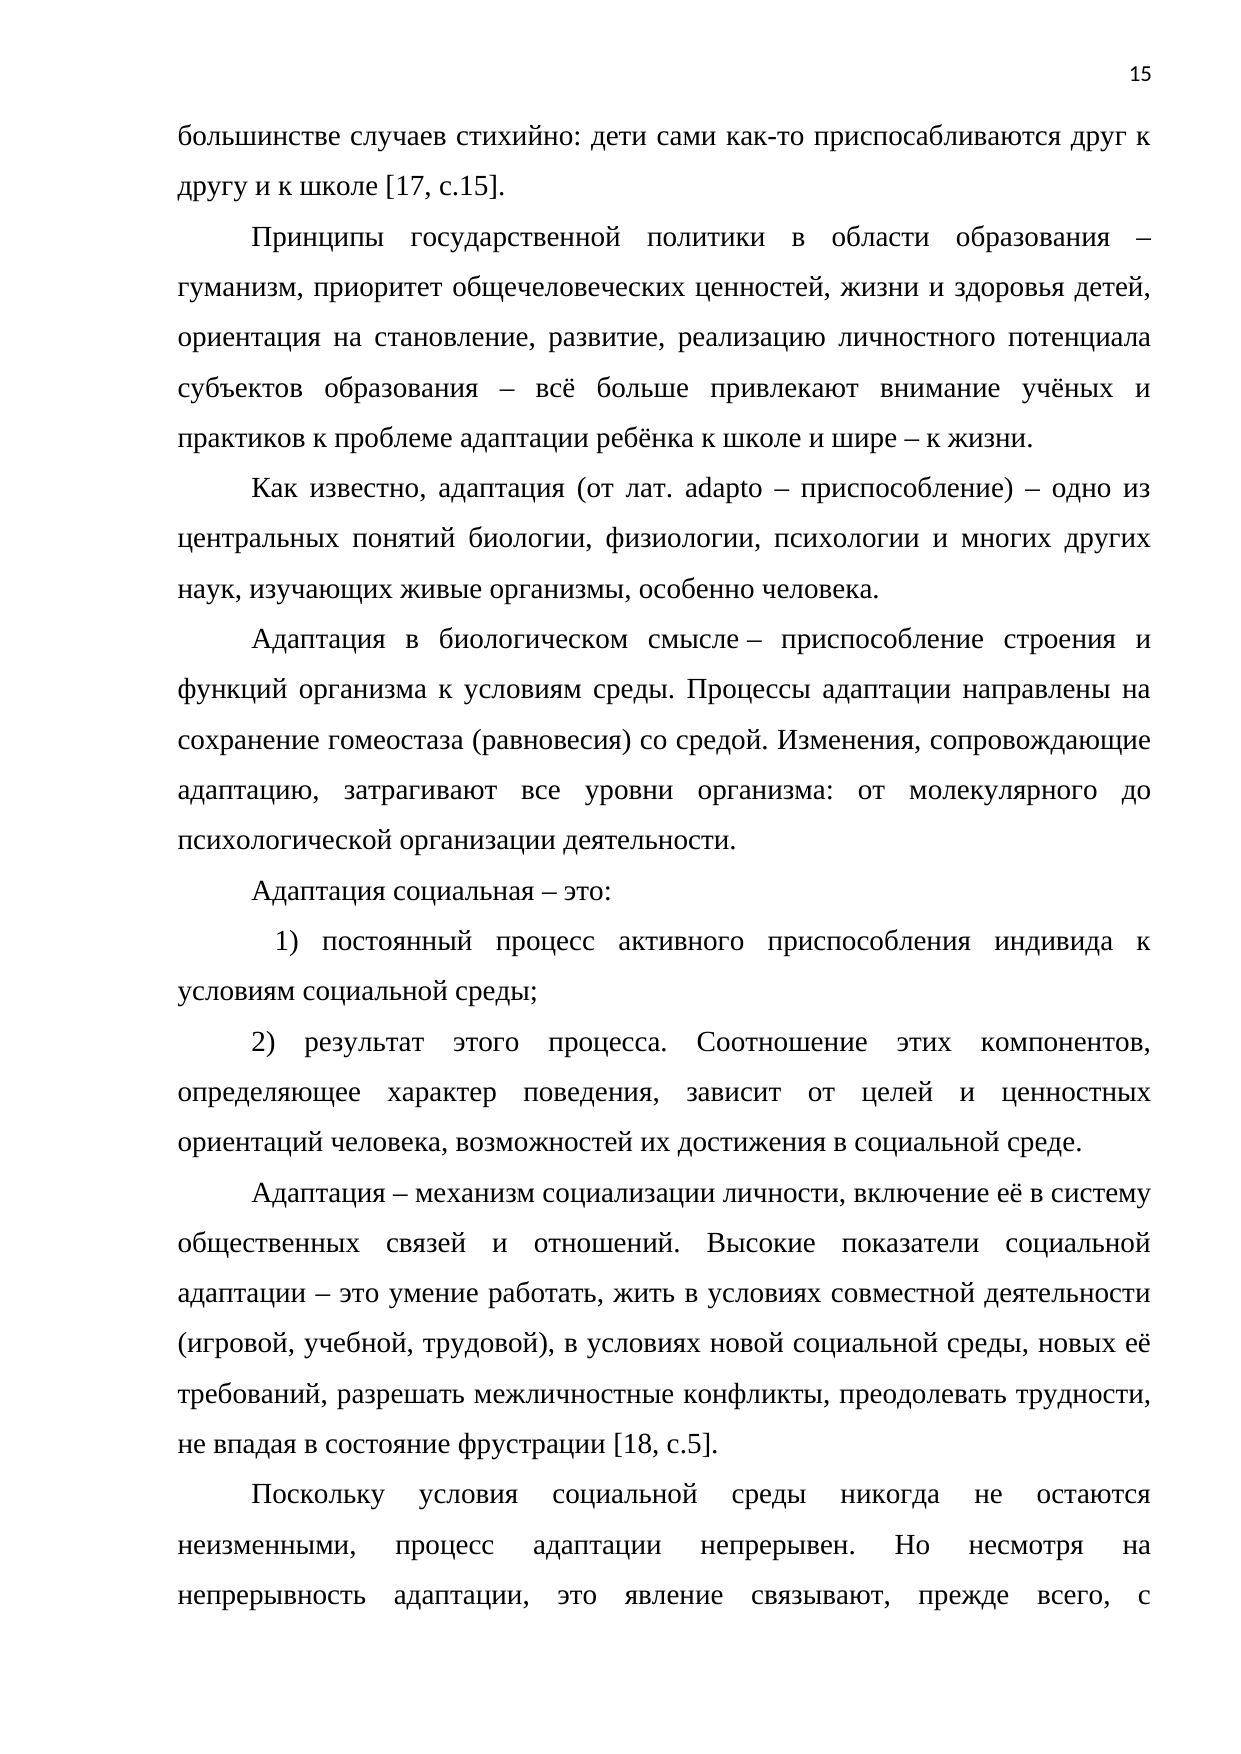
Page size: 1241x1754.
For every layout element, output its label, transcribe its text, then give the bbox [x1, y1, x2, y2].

text 2) результат этого процесса. Соотношение этих компонентов, определяющее характер поведения, зависит от целей и ценностных ориентаций человека, возможностей их достижения в социальной среде. [177, 1024, 1152, 1158]
text Адаптация – механизм социализации личности, включение её в систему общественных связей и отношений. Высокие показатели социальной адаптации – это умение работать, жить в условиях совместной деятельности (игровой, учебной, трудовой), в условиях новой социальной среды, новых её требований, разрешать межличностные конфликты, преодолевать трудности, не впадая в состояние фрустрации [18, с.5]. [177, 1175, 1152, 1460]
text Как известно, адаптация (от лат. adapto – приспособление) – одно из центральных понятий биологии, физиологии, психологии и многих других наук, изучающих живые организмы, особенно человека. [177, 470, 1152, 604]
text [177, 152, 1152, 202]
text Принципы государственной политики в области образования – гуманизм, приоритет общечеловеческих ценностей, жизни и здоровья детей, ориентация на становление, развитие, реализацию личностного потенциала субъектов образования – всё больше привлекают внимание учёных и практиков к проблеме адаптации ребёнка к школе и шире – к жизни. [177, 219, 1152, 453]
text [177, 1477, 1152, 1611]
text Адаптация социальная – это: [177, 873, 1152, 906]
text 1) постоянный процесс активного приспособления индивида к условиям социальной среды; [177, 923, 1152, 1007]
text Адаптация в биологическом смысле – приспособление строения и функций организма к условиям среды. Процессы адаптации направлены на сохранение гомеостаза (равновесия) со средой. Изменения, сопровождающие адаптацию, затрагивают все уровни организма: от молекулярного до психологической организации деятельности. [177, 621, 1152, 856]
